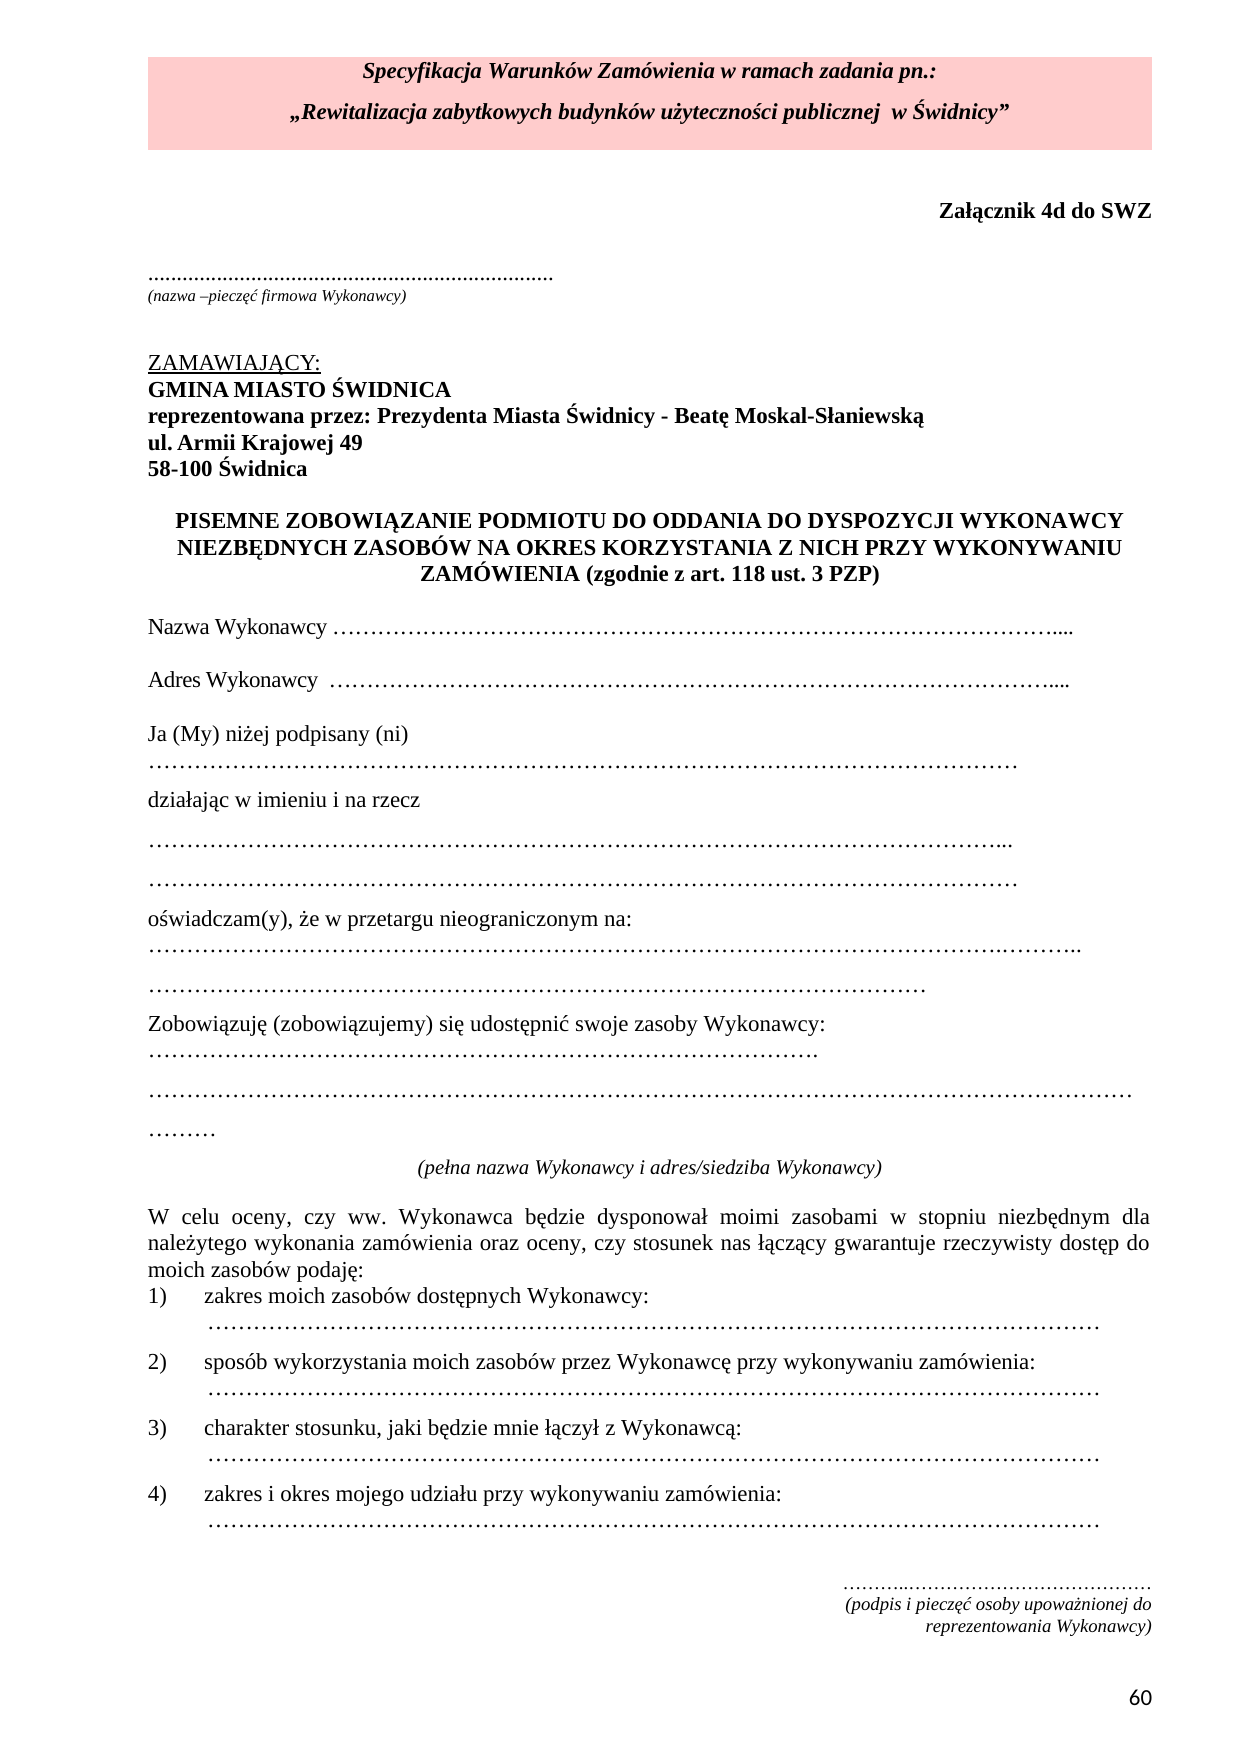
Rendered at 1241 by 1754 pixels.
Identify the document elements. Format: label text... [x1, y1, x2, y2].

text ul. Armii Krajowej 49 [148, 428, 1152, 455]
text Nazwa Wykonawcy …………………………………………………………………………………….... [148, 613, 1152, 639]
text ………..………………………………… [148, 1572, 1152, 1593]
list zakres i okres mojego udziału przy wykonywaniu zamówienia: [148, 1479, 1152, 1506]
text …………………………………………………………………………….………………………………………………………………………………………………………………………… [148, 1036, 1152, 1142]
text ………………………………………………………………………………………………….………..………………………………………………………………………………………… [148, 931, 1152, 997]
list zakres moich zasobów dostępnych Wykonawcy: [148, 1282, 1152, 1308]
text Zobowiązuję (zobowiązujemy) się udostępnić swoje zasoby Wykonawcy: [148, 1010, 1152, 1036]
text ……………………………………………………………………………………………………… [207, 1440, 1152, 1466]
text działając w imieniu i na rzecz …………………………………………………………………………………………………...…………………………………………………………………………………………………… [148, 786, 1152, 892]
text (pełna nazwa Wykonawcy i adres/siedziba Wykonawcy) [148, 1155, 1152, 1179]
text PISEMNE ZOBOWIĄZANIE PODMIOTU DO ODDANIA DO DYSPOZYCJI WYKONAWCY NIEZBĘDNYCH ZASOBÓW NA OKRES KORZYSTANIA Z NICH PRZY WYKONYWANIU ZAMÓWIENIA (zgodnie z art. 118 ust. 3 PZP) [148, 508, 1152, 587]
text GMINA MIASTO ŚWIDNICA [148, 376, 1152, 402]
text (podpis i pieczęć osoby upoważnionej do [148, 1593, 1152, 1615]
text ……………………………………………………………………………………………………… [207, 1506, 1152, 1532]
text Załącznik 4d do SWZ [148, 197, 1152, 223]
text oświadczam(y), że w przetargu nieograniczonym na: [148, 905, 1152, 931]
text ……………………………………………………………………………………………………… [207, 1308, 1152, 1335]
text ....................................................................... [148, 259, 1152, 285]
text 58-100 Świdnica [148, 455, 1152, 481]
text reprezentowana przez: Prezydenta Miasta Świdnicy - Beatę Moskal-Słaniewską [148, 402, 1152, 428]
text …………………………………………………………………………………………………… [148, 747, 1152, 773]
text W celu oceny, czy ww. Wykonawca będzie dysponował moimi zasobami w stopniu niezbędnym dla należytego wykonania zamówienia oraz oceny, czy stosunek nas łączący gwarantuje rzeczywisty dostęp do moich zasobów podaję: [148, 1203, 1152, 1282]
text Adres Wykonawcy …………………………………………………………………………………….... [148, 666, 1152, 692]
text (nazwa –pieczęć firmowa Wykonawcy) [148, 285, 1152, 304]
list sposób wykorzystania moich zasobów przez Wykonawcę przy wykonywaniu zamówienia: [148, 1348, 1152, 1374]
list charakter stosunku, jaki będzie mnie łączył z Wykonawcą: [148, 1414, 1152, 1440]
text ……………………………………………………………………………………………………… [207, 1374, 1152, 1401]
text Ja (My) niżej podpisany (ni) [148, 721, 1152, 747]
text ZAMAWIAJĄCY: [148, 349, 1152, 376]
text reprezentowania Wykonawcy) [148, 1615, 1152, 1636]
